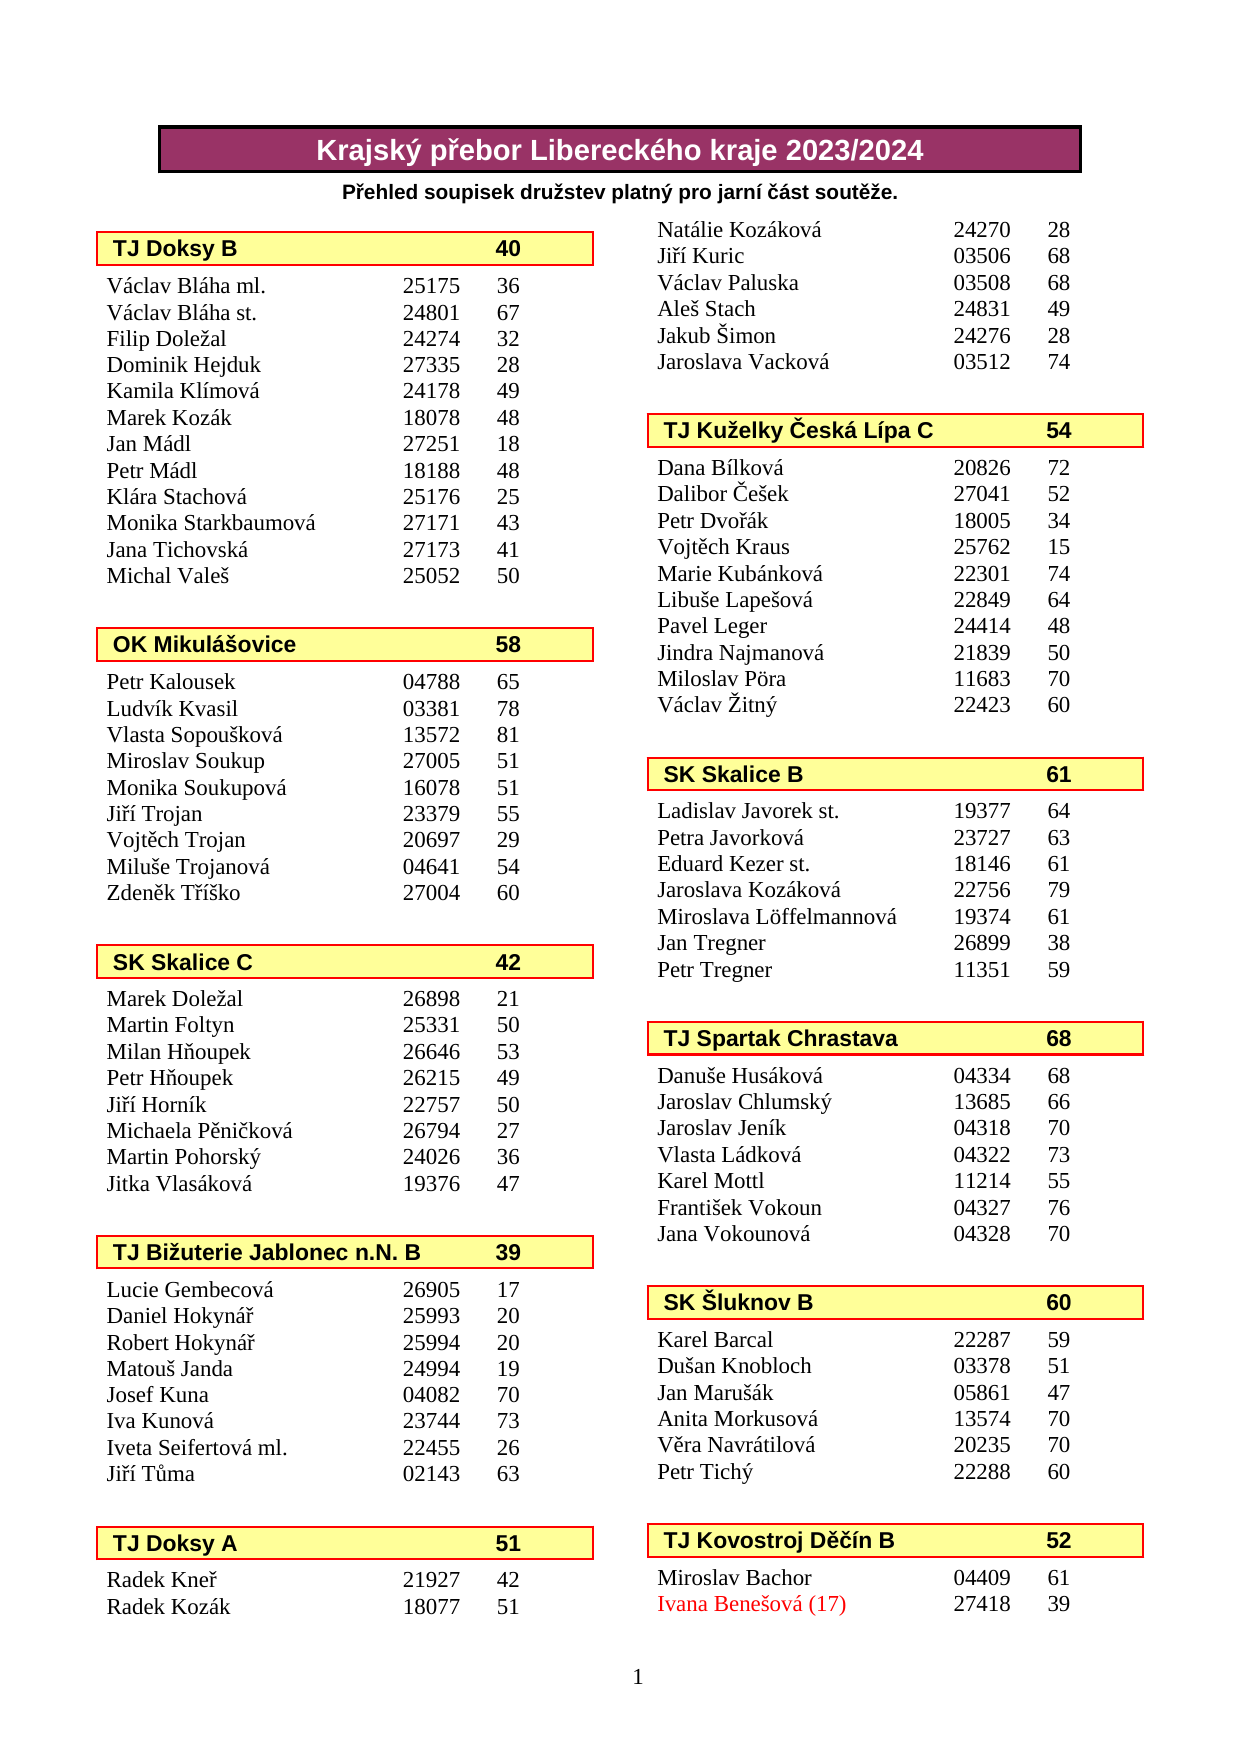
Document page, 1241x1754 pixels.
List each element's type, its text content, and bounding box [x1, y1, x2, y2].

text Monika Starkbaumová 27171 43 [106, 509, 583, 536]
text TJ Doksy A 51 [98, 1528, 592, 1558]
text Monika Soukupová 16078 51 [106, 774, 583, 800]
text Petra Javorková 23727 63 [657, 824, 1134, 850]
text Petr Tichý 22288 60 [657, 1458, 1134, 1484]
text Libuše Lapešová 22849 64 [657, 586, 1134, 612]
text Petr Mádl 18188 48 [106, 457, 583, 483]
text Petr Kalousek 04788 65 [106, 668, 583, 694]
text Jan Mádl 27251 18 [106, 430, 583, 457]
text Michal Valeš 25052 50 [106, 562, 583, 588]
text Karel Barcal 22287 59 [657, 1326, 1134, 1352]
text Dalibor Češek 27041 52 [657, 481, 1134, 507]
text Petr Tregner 11351 59 [657, 956, 1134, 982]
text TJ Bižuterie Jablonec n.N. B 39 [98, 1237, 592, 1267]
text Miloslav Pöra 11683 70 [657, 665, 1134, 691]
text Jitka Vlasáková 19376 47 [106, 1170, 583, 1196]
text TJ Doksy B 40 [98, 233, 592, 264]
text Marek Kozák 18078 48 [106, 404, 583, 430]
text Petr Dvořák 18005 34 [657, 507, 1134, 533]
text Jan Tregner 26899 38 [657, 929, 1134, 956]
text Miroslav Bachor 04409 61 [657, 1564, 1134, 1590]
text TJ Kovostroj Děčín B 52 [649, 1525, 1142, 1556]
text Radek Kozák 18077 51 [106, 1593, 583, 1619]
text Eduard Kezer st. 18146 61 [657, 850, 1134, 877]
text Jaroslava Vacková 03512 74 [657, 348, 1134, 374]
text Iva Kunová 23744 73 [106, 1408, 583, 1434]
text Pavel Leger 24414 48 [657, 612, 1134, 639]
text Radek Kneř 21927 42 [106, 1566, 583, 1593]
text Danuše Husáková 04334 68 [657, 1062, 1134, 1088]
text Ivana Benešová (17) 27418 39 [657, 1590, 1134, 1617]
text Milan Hňoupek 26646 53 [106, 1038, 583, 1064]
text Marek Doležal 26898 21 [106, 985, 583, 1012]
text Václav Žitný 22423 60 [657, 691, 1134, 718]
text Zdeněk Tříško 27004 60 [106, 879, 583, 905]
text Jakub Šimon 24276 28 [657, 322, 1134, 348]
text Jiří Horník 22757 50 [106, 1091, 583, 1117]
text Anita Morkusová 13574 70 [657, 1405, 1134, 1431]
text SK Skalice C 42 [98, 946, 592, 977]
text TJ Spartak Chrastava 68 [649, 1023, 1142, 1053]
text Jan Marušák 05861 47 [657, 1379, 1134, 1405]
text Lucie Gembecová 26905 17 [106, 1276, 583, 1302]
text Vlasta Ládková 04322 73 [657, 1141, 1134, 1167]
text TJ Kuželky Česká Lípa C 54 [649, 415, 1142, 446]
text Vojtěch Trojan 20697 29 [106, 826, 583, 853]
text Dominik Hejduk 27335 28 [106, 351, 583, 378]
text Jiří Kuric 03506 68 [657, 243, 1134, 269]
text Vojtěch Kraus 25762 15 [657, 533, 1134, 559]
text OK Mikulášovice 58 [98, 629, 592, 660]
text Jana Vokounová 04328 70 [657, 1220, 1134, 1246]
text Vlasta Sopoušková 13572 81 [106, 721, 583, 747]
text Michaela Pěničková 26794 27 [106, 1117, 583, 1143]
text Jiří Trojan 23379 55 [106, 800, 583, 826]
text Miluše Trojanová 04641 54 [106, 853, 583, 879]
text Ladislav Javorek st. 19377 64 [657, 797, 1134, 824]
text Marie Kubánková 22301 74 [657, 559, 1134, 586]
text Robert Hokynář 25994 20 [106, 1328, 583, 1355]
text Dana Bílková 20826 72 [657, 454, 1134, 481]
text Kamila Klímová 24178 49 [106, 378, 583, 404]
text SK Šluknov B 60 [649, 1287, 1142, 1318]
text Jiří Tůma 02143 63 [106, 1460, 583, 1487]
text Věra Navrátilová 20235 70 [657, 1431, 1134, 1458]
text Přehled soupisek družstev platný pro jarní část soutěže. [106, 180, 1134, 204]
text Matouš Janda 24994 19 [106, 1355, 583, 1381]
text Josef Kuna 04082 70 [106, 1381, 583, 1408]
subtitle Krajský přebor Libereckého kraje 2023/2024 [161, 129, 1079, 170]
text Václav Paluska 03508 68 [657, 269, 1134, 295]
text Jaroslav Jeník 04318 70 [657, 1114, 1134, 1141]
text Klára Stachová 25176 25 [106, 483, 583, 509]
text Karel Mottl 11214 55 [657, 1167, 1134, 1193]
text Miroslava Löffelmannová 19374 61 [657, 903, 1134, 929]
text Iveta Seifertová ml. 22455 26 [106, 1434, 583, 1460]
text Dušan Knobloch 03378 51 [657, 1352, 1134, 1379]
text Jindra Najmanová 21839 50 [657, 639, 1134, 665]
text Jaroslav Chlumský 13685 66 [657, 1088, 1134, 1114]
text Martin Pohorský 24026 36 [106, 1143, 583, 1170]
text Václav Bláha ml. 25175 36 [106, 272, 583, 298]
text Ludvík Kvasil 03381 78 [106, 694, 583, 721]
text Miroslav Soukup 27005 51 [106, 747, 583, 774]
text Aleš Stach 24831 49 [657, 295, 1134, 322]
text Václav Bláha st. 24801 67 [106, 298, 583, 325]
text Jaroslava Kozáková 22756 79 [657, 877, 1134, 903]
text Filip Doležal 24274 32 [106, 325, 583, 351]
text Petr Hňoupek 26215 49 [106, 1064, 583, 1091]
text Daniel Hokynář 25993 20 [106, 1302, 583, 1328]
text Jana Tichovská 27173 41 [106, 536, 583, 562]
text František Vokoun 04327 76 [657, 1193, 1134, 1220]
text Martin Foltyn 25331 50 [106, 1012, 583, 1038]
text Natálie Kozáková 24270 28 [657, 216, 1134, 243]
text SK Skalice B 61 [649, 759, 1142, 789]
